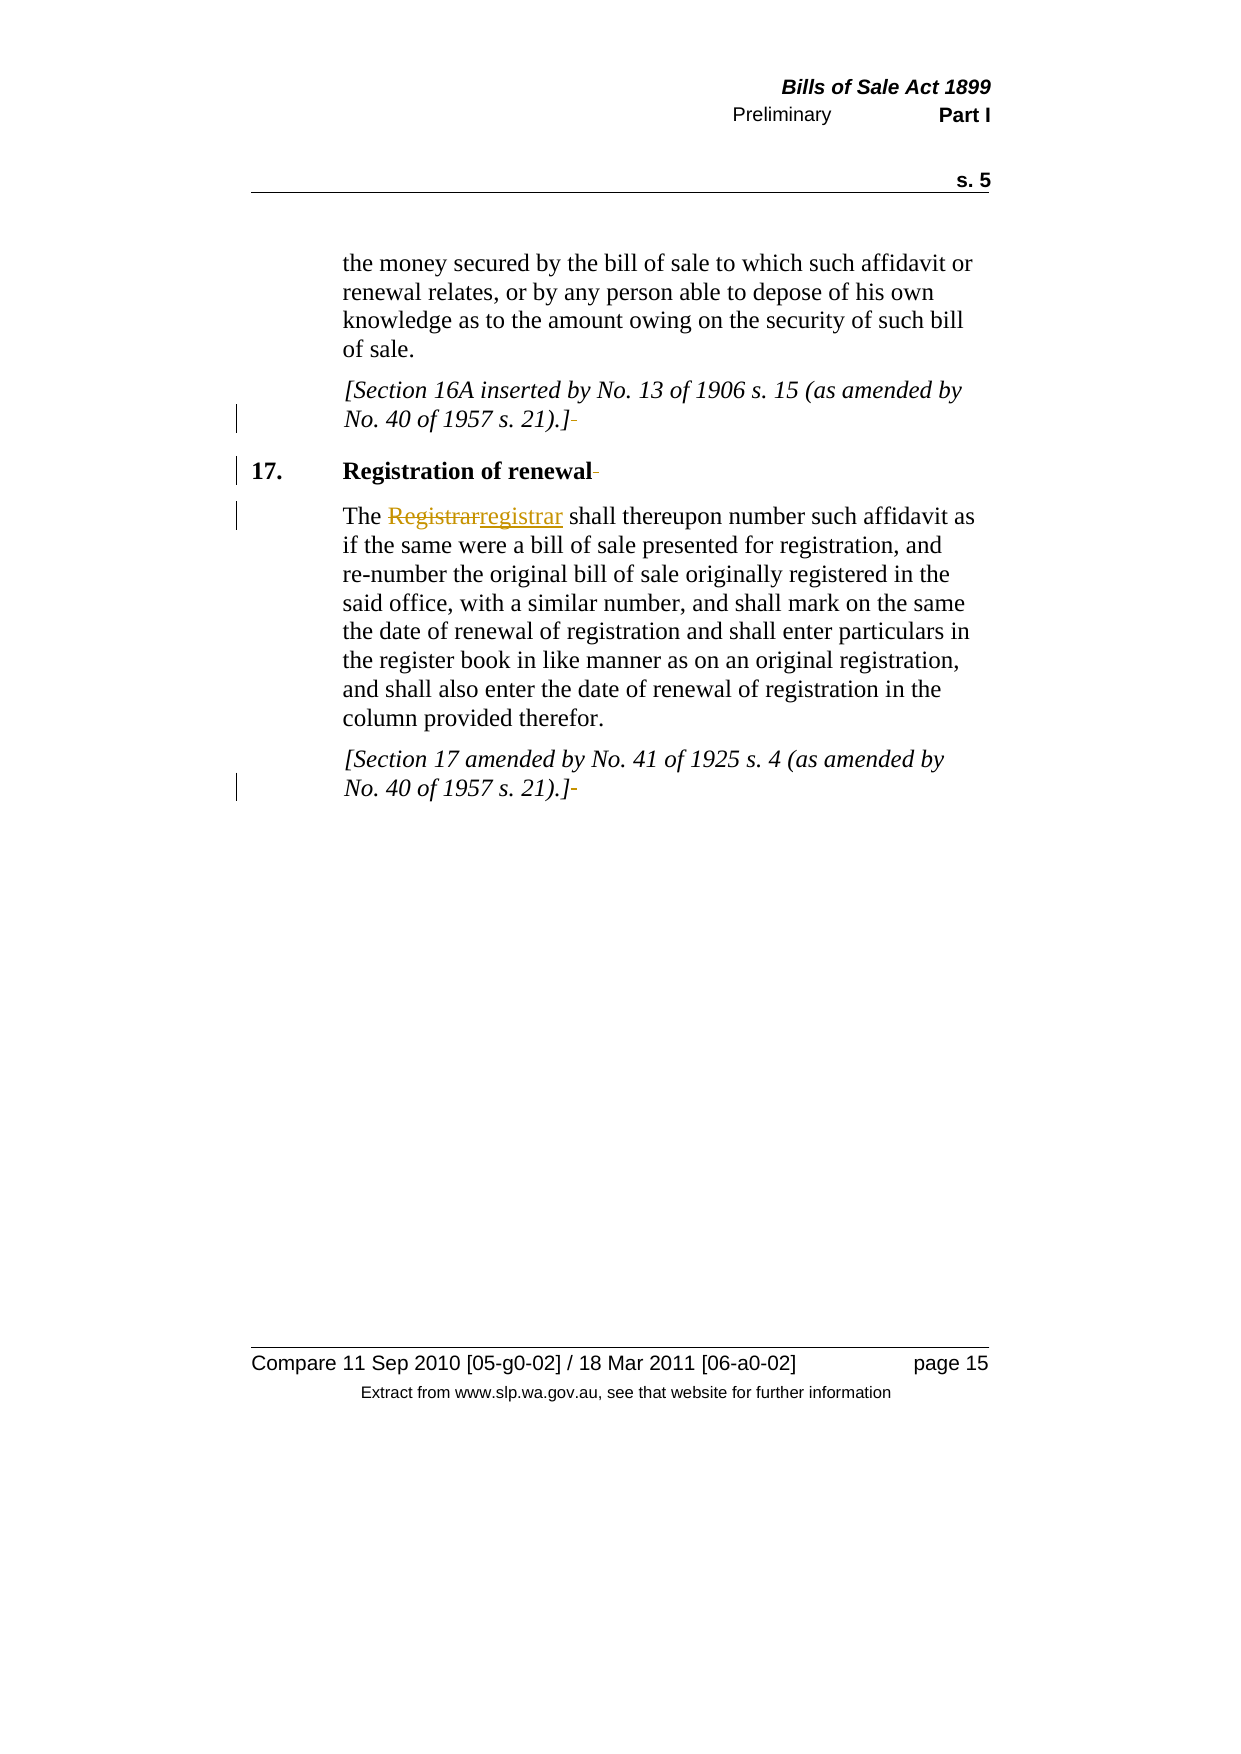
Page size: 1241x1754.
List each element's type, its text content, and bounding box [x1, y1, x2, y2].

subtitle 17. Registration of renewal [251, 456, 989, 485]
text [Section 16A inserted by No. 13 of 1906 s. 15 (as amended by No. 40 of 1957 s. 21).] [251, 376, 989, 433]
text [251, 248, 989, 363]
text The shall thereupon number such affidavit as if the same were a bill of sale presented for registration, and re-number the original bill of sale originally registered in the said office, with a similar number, and shall mark on the same the date of renewal of registration and shall enter particulars in the register book in like manner as on an original registration, and shall also enter the date of renewal of registration in the column provided therefor. [251, 501, 989, 731]
text [Section 17 amended by No. 41 of 1925 s. 4 (as amended by No. 40 of 1957 s. 21).] [251, 744, 989, 801]
